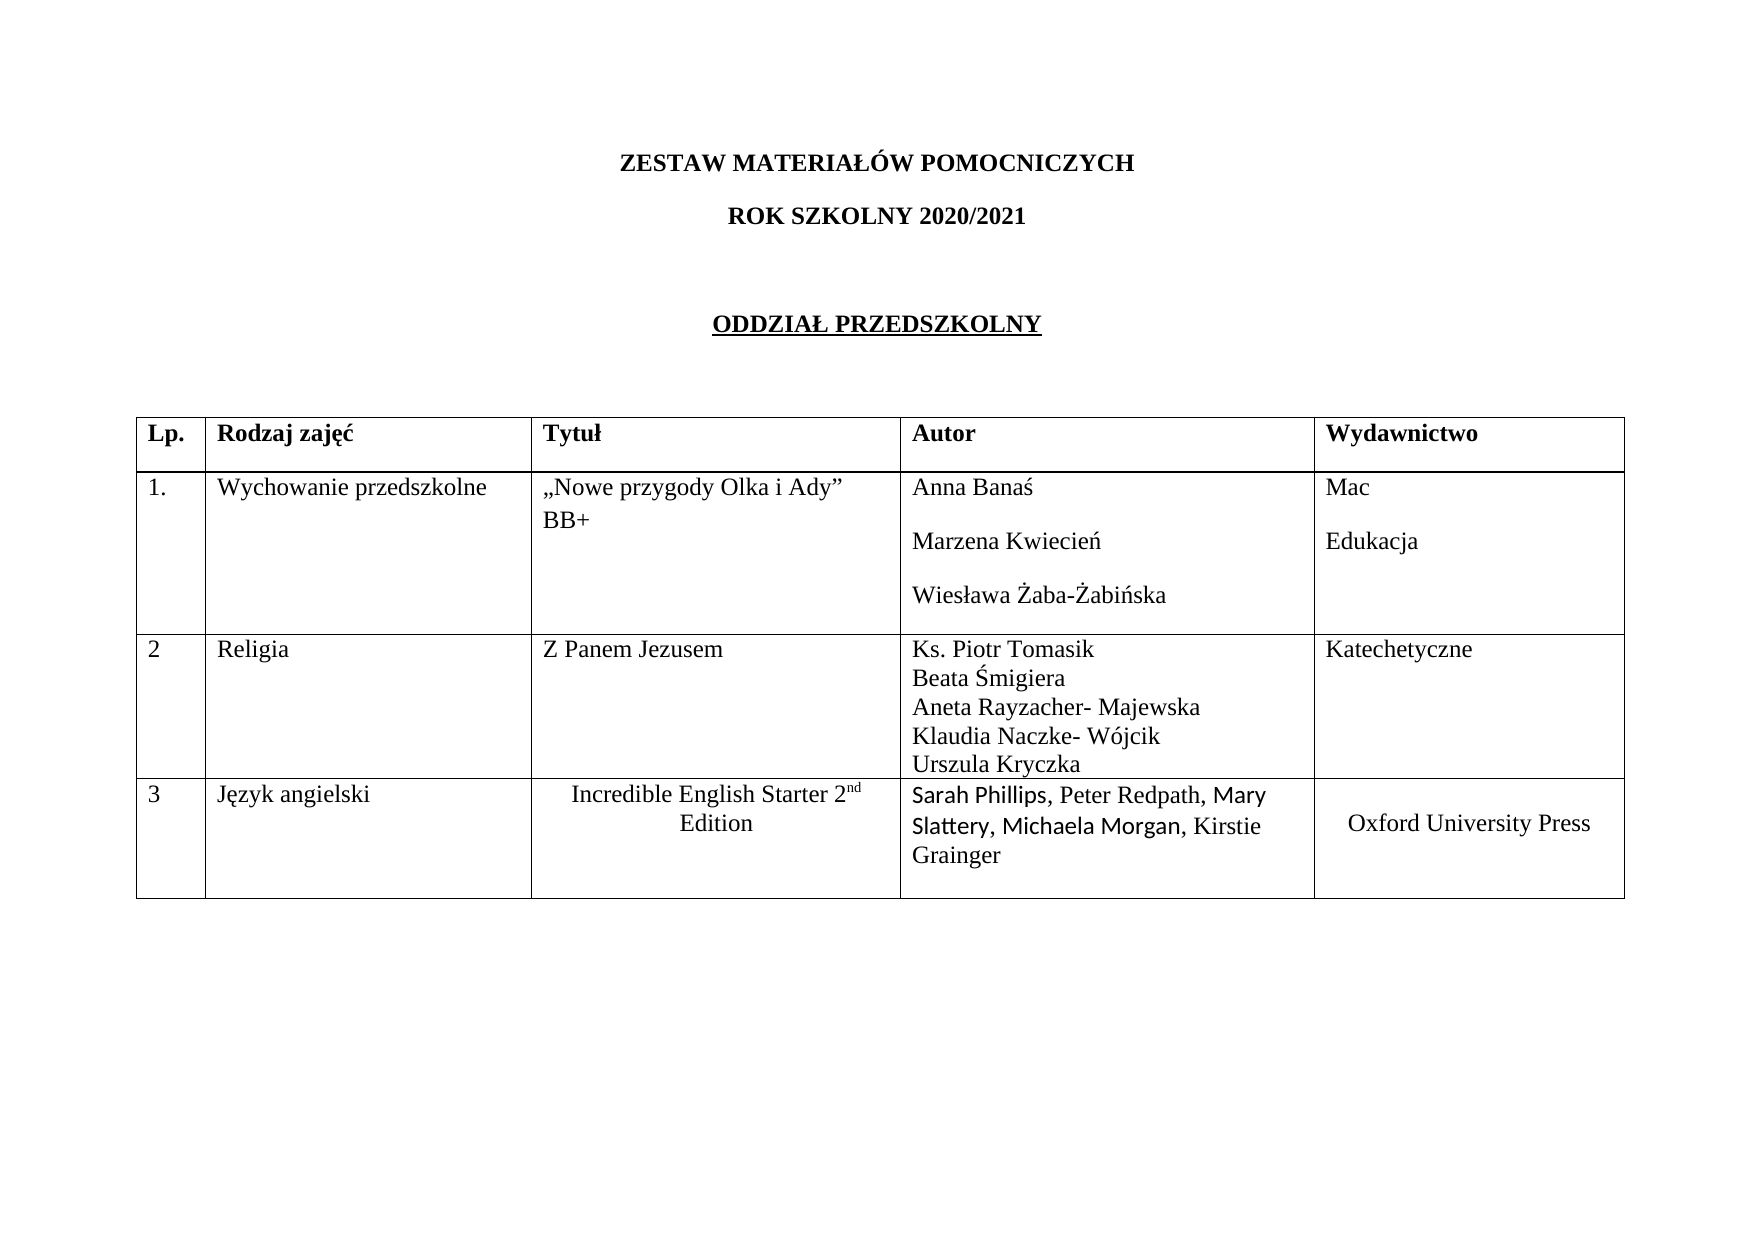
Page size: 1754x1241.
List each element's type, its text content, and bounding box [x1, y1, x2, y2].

table_header Lp. [137, 418, 205, 471]
table_cell „Nowe przygody Olka i Ady” BB+ [532, 473, 900, 633]
table_cell Religia [206, 635, 531, 778]
table_cell Ks. Piotr Tomasik Beata Śmigiera Aneta Rayzacher- Majewska Klaudia Naczke- Wójcik Urszula Kryczka [901, 635, 1314, 778]
table_cell Incredible English Starter 2nd Edition [532, 779, 900, 898]
table_cell 1. [137, 473, 205, 633]
table_cell 3 [137, 779, 205, 898]
table_cell Katechetyczne [1315, 635, 1624, 778]
table_cell Anna Banaś Marzena Kwiecień Wiesława Żaba-Żabińska [901, 473, 1314, 633]
text ZESTAW MATERIAŁÓW POMOCNICZYCH [148, 148, 1606, 176]
table_cell Z Panem Jezusem [532, 635, 900, 778]
table_cell Oxford University Press [1315, 779, 1624, 898]
table_cell 2 [137, 635, 205, 778]
table_cell Mac Edukacja [1315, 473, 1624, 633]
table_header Rodzaj zajęć [206, 418, 531, 471]
table_header Wydawnictwo [1315, 418, 1624, 471]
table_header Autor [901, 418, 1314, 471]
text ROK SZKOLNY 2020/2021 [148, 201, 1606, 230]
table_header Tytuł [532, 418, 900, 471]
table_cell Wychowanie przedszkolne [206, 473, 531, 633]
table_cell Sarah Phillips, Peter Redpath, Mary Slattery, Michaela Morgan, Kirstie Grainger [901, 779, 1314, 898]
table_cell Język angielski [206, 779, 531, 898]
text ODDZIAŁ PRZEDSZKOLNY [148, 309, 1606, 338]
